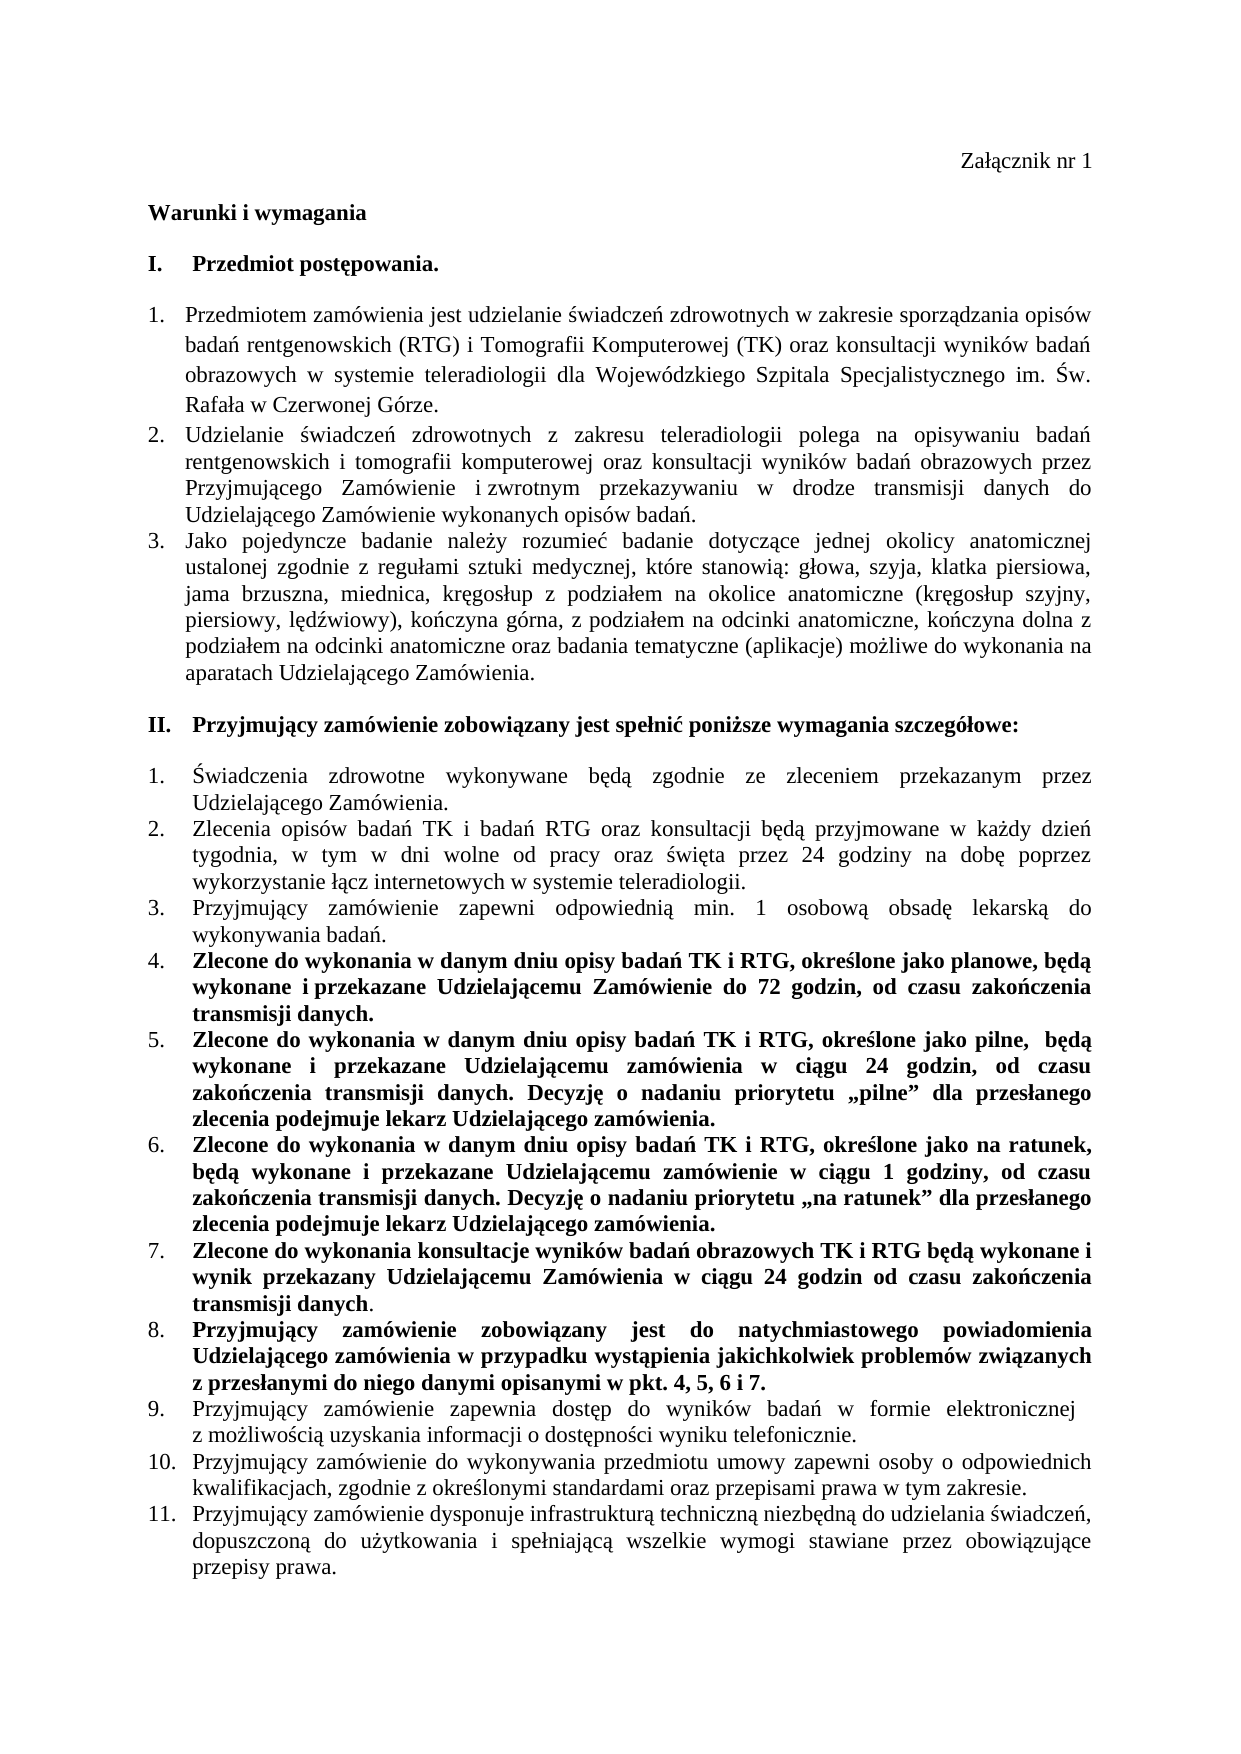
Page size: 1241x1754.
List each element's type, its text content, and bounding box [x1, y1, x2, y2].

list Świadczenia zdrowotne wykonywane będą zgodnie ze zleceniem przekazanym przez Udzielającego Zamówienia. [148, 762, 1093, 815]
list Zlecone do wykonania w danym dniu opisy badań TK i RTG, określone jako na ratunek, będą wykonane i przekazane Udzielającemu zamówienie w ciągu 1 godziny, od czasu zakończenia transmisji danych. Decyzję o nadaniu priorytetu „na ratunek” dla przesłanego zlecenia podejmuje lekarz Udzielającego zamówienia. [148, 1131, 1093, 1237]
list Przedmiotem zamówienia jest udzielanie świadczeń zdrowotnych w zakresie sporządzania opisów badań rentgenowskich (RTG) i Tomografii Komputerowej (TK) oraz konsultacji wyników badań obrazowych w systemie teleradiologii dla Wojewódzkiego Szpitala Specjalistycznego im. Św. Rafała w Czerwonej Górze. [148, 301, 1093, 418]
list Przyjmujący zamówienie zobowiązany jest do natychmiastowego powiadomienia Udzielającego zamówienia w przypadku wystąpienia jakichkolwiek problemów związanych z przesłanymi do niego danymi opisanymi w pkt. 4, 5, 6 i 7. [148, 1316, 1093, 1395]
list Zlecone do wykonania w danym dniu opisy badań TK i RTG, określone jako pilne, będą wykonane i przekazane Udzielającemu zamówienia w ciągu 24 godzin, od czasu zakończenia transmisji danych. Decyzję o nadaniu priorytetu „pilne” dla przesłanego zlecenia podejmuje lekarz Udzielającego zamówienia. [148, 1026, 1093, 1131]
list Przyjmujący zamówienie zobowiązany jest spełnić poniższe wymagania szczegółowe: [148, 711, 1093, 738]
list Przedmiot postępowania. [148, 250, 1093, 276]
list Przyjmujący zamówienie zapewni odpowiednią min. 1 osobową obsadę lekarską do wykonywania badań. [148, 894, 1093, 947]
list Udzielanie świadczeń zdrowotnych z zakresu teleradiologii polega na opisywaniu badań rentgenowskich i tomografii komputerowej oraz konsultacji wyników badań obrazowych przez Przyjmującego Zamówienie i zwrotnym przekazywaniu w drodze transmisji danych do Udzielającego Zamówienie wykonanych opisów badań. [148, 422, 1093, 527]
list Zlecenia opisów badań TK i badań RTG oraz konsultacji będą przyjmowane w każdy dzień tygodnia, w tym w dni wolne od pracy oraz święta przez 24 godziny na dobę poprzez wykorzystanie łącz internetowych w systemie teleradiologii. [148, 815, 1093, 894]
list Przyjmujący zamówienie do wykonywania przedmiotu umowy zapewni osoby o odpowiednich kwalifikacjach, zgodnie z określonymi standardami oraz przepisami prawa w tym zakresie. [148, 1448, 1093, 1500]
list Zlecone do wykonania konsultacje wyników badań obrazowych TK i RTG będą wykonane i wynik przekazany Udzielającemu Zamówienia w ciągu 24 godzin od czasu zakończenia transmisji danych. [148, 1237, 1093, 1316]
text Warunki i wymagania [148, 199, 1093, 225]
text Załącznik nr 1 [148, 148, 1093, 174]
list Przyjmujący zamówienie zapewnia dostęp do wyników badań w formie elektronicznej z możliwością uzyskania informacji o dostępności wyniku telefonicznie. [148, 1395, 1093, 1448]
list Jako pojedyncze badanie należy rozumieć badanie dotyczące jednej okolicy anatomicznej ustalonej zgodnie z regułami sztuki medycznej, które stanowią: głowa, szyja, klatka piersiowa, jama brzuszna, miednica, kręgosłup z podziałem na okolice anatomiczne (kręgosłup szyjny, piersiowy, lędźwiowy), kończyna górna, z podziałem na odcinki anatomiczne, kończyna dolna z podziałem na odcinki anatomiczne oraz badania tematyczne (aplikacje) możliwe do wykonania na aparatach Udzielającego Zamówienia. [148, 527, 1093, 685]
list Zlecone do wykonania w danym dniu opisy badań TK i RTG, określone jako planowe, będą wykonane i przekazane Udzielającemu Zamówienie do 72 godzin, od czasu zakończenia transmisji danych. [148, 947, 1093, 1026]
list Przyjmujący zamówienie dysponuje infrastrukturą techniczną niezbędną do udzielania świadczeń, dopuszczoną do użytkowania i spełniającą wszelkie wymogi stawiane przez obowiązujące przepisy prawa. [148, 1500, 1093, 1579]
